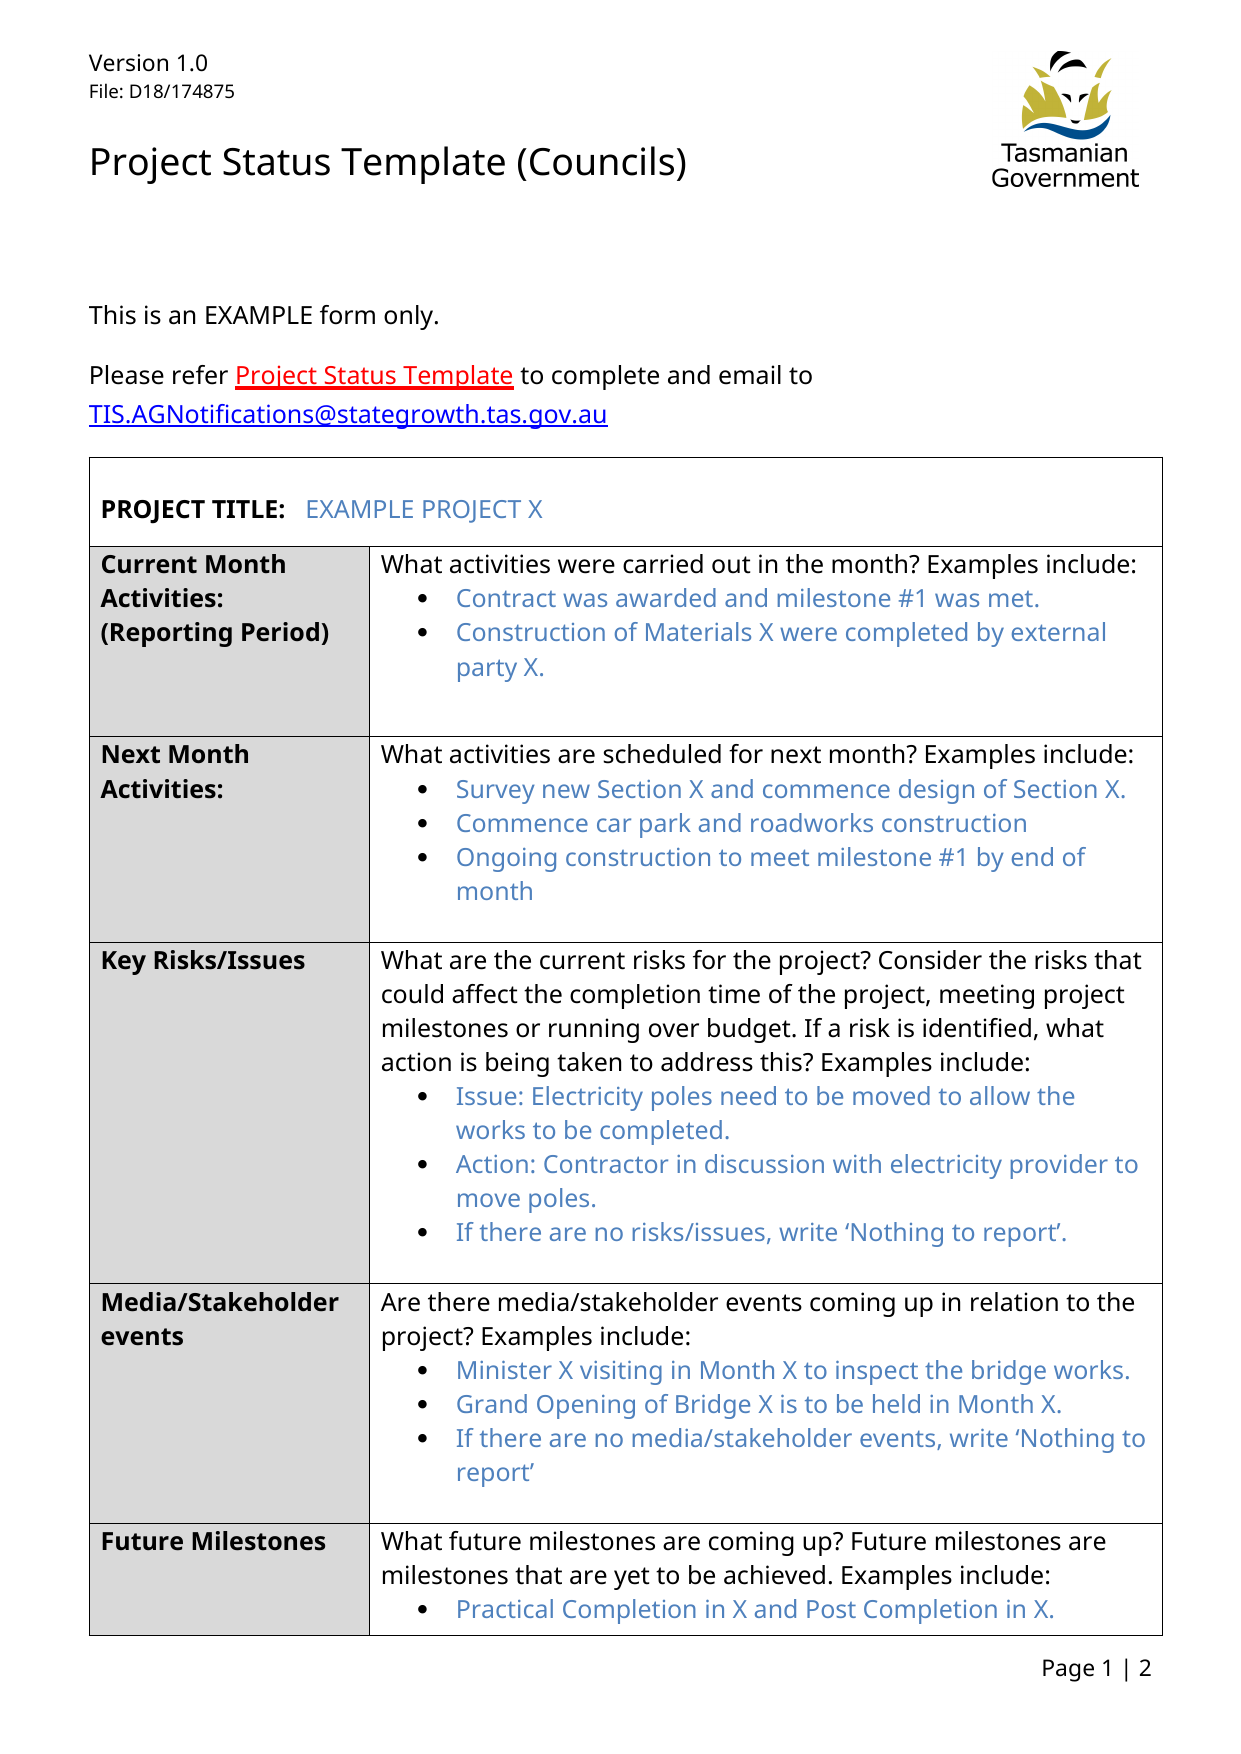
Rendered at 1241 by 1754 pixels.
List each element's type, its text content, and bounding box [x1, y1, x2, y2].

table_cell What are the current risks for the project? Consider the risks that could affect the completion time of the project, meeting project milestones or running over budget. If a risk is identified, what action is being taken to address this? Examples include: Issue: Electricity poles need to be moved to allow the works to be completed. Action: Contractor in discussion with electricity provider to move poles. If there are no risks/issues, write ‘Nothing to report’. [370, 943, 1162, 1283]
text This is an EXAMPLE form only. [89, 297, 1152, 331]
table_cell Current Month Activities: (Reporting Period) [90, 547, 369, 736]
table_cell Media/Stakeholder events [90, 1284, 369, 1523]
table_cell Future Milestones [90, 1524, 369, 1635]
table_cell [370, 1524, 1162, 1635]
text Please refer Project Status Template to complete and email to TIS.AGNotifications@stategrowth.tas.gov.au [89, 357, 1152, 431]
table_cell Key Risks/Issues [90, 943, 369, 1283]
table_header PROJECT TITLE: EXAMPLE PROJECT X [90, 458, 1162, 546]
table_cell What activities were carried out in the month? Examples include: Contract was awarded and milestone #1 was met. Construction of Materials X were completed by external party X. [370, 547, 1162, 736]
picture [992, 51, 1139, 187]
table_cell Next Month Activities: [90, 737, 369, 942]
table_cell What activities are scheduled for next month? Examples include: Survey new Section X and commence design of Section X. Commence car park and roadworks construction Ongoing construction to meet milestone #1 by end of month [370, 737, 1162, 942]
table_cell Are there media/stakeholder events coming up in relation to the project? Examples include: Minister X visiting in Month X to inspect the bridge works. Grand Opening of Bridge X is to be held in Month X. If there are no media/stakeholder events, write ‘Nothing to report’ [370, 1284, 1162, 1523]
